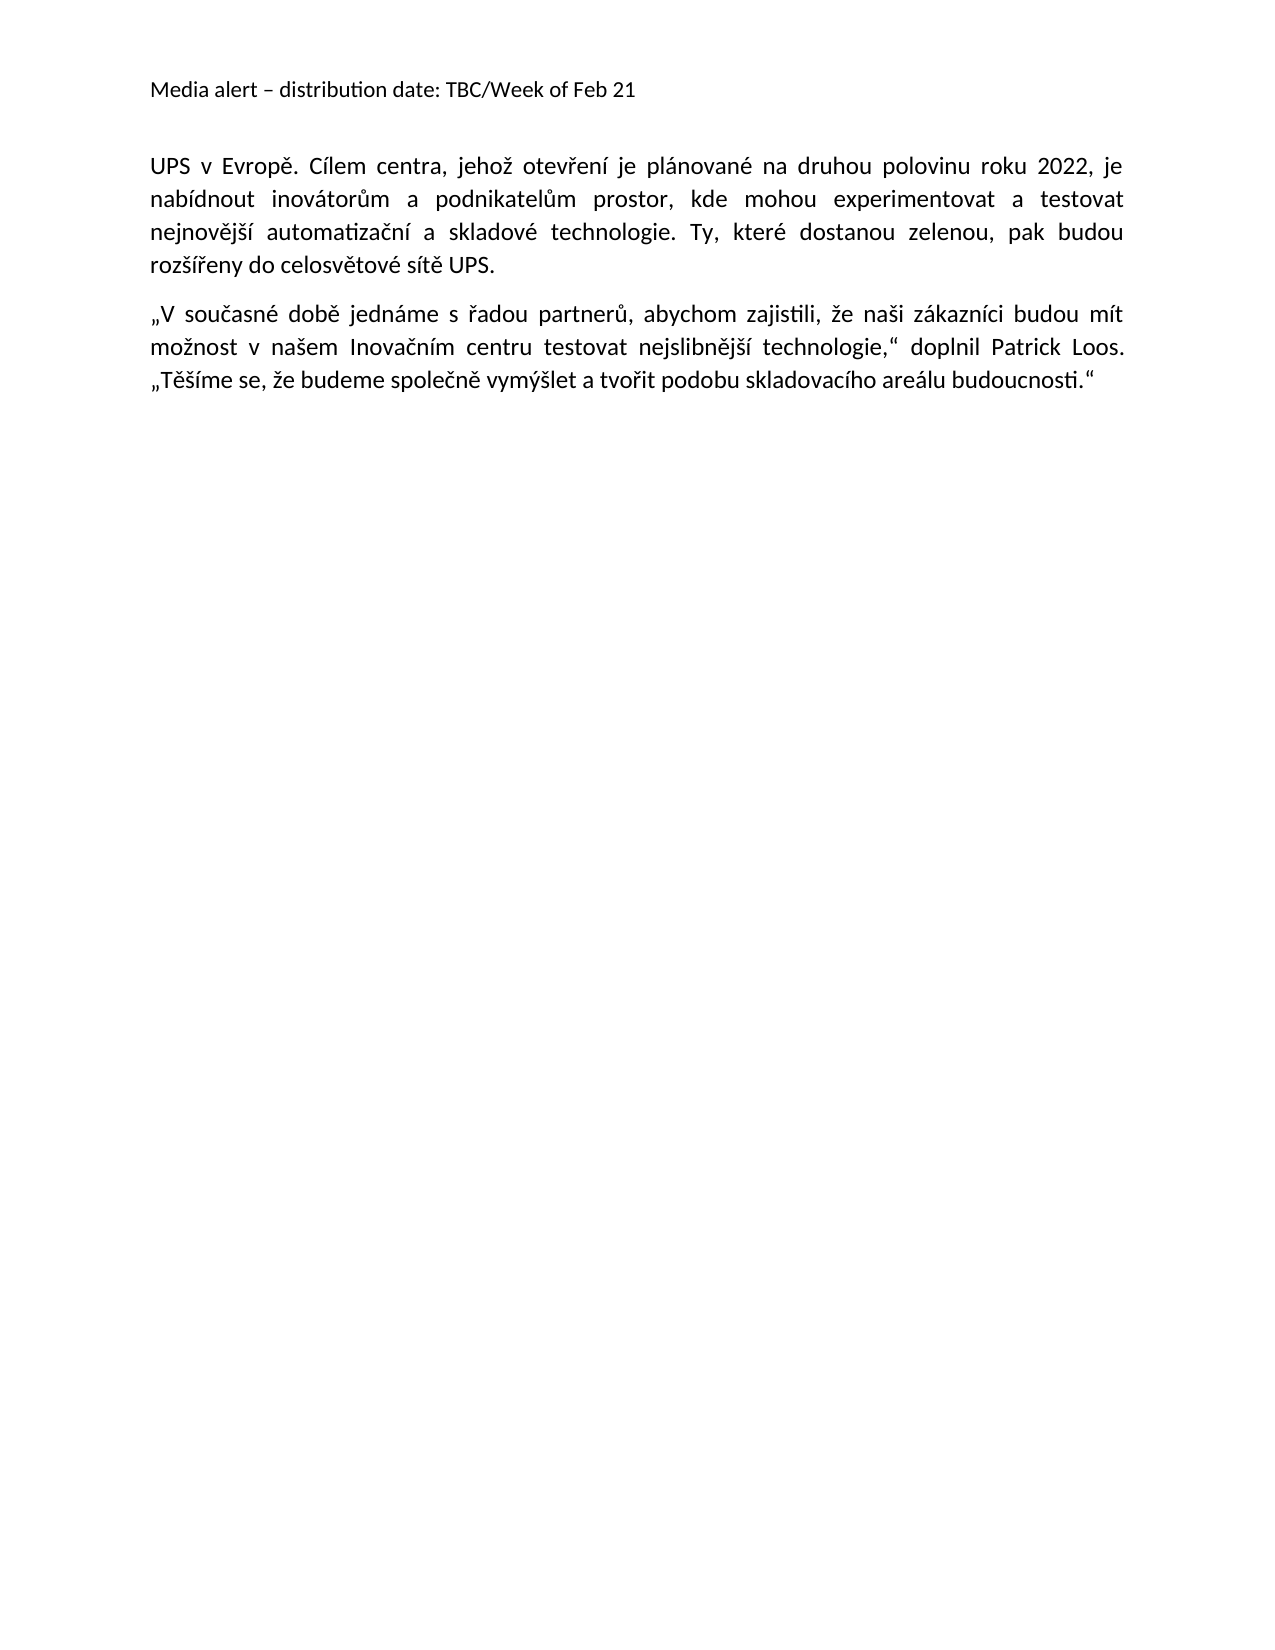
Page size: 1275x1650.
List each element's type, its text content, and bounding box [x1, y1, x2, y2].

text „V současné době jednáme s řadou partnerů, abychom zajistili, že naši zákazníci budou mít možnost v našem Inovačním centru testovat nejslibnější technologie,“ doplnil Patrick Loos. „Těšíme se, že budeme společně vymýšlet a tvořit podobu skladovacího areálu budoucnosti.“ [150, 298, 1125, 395]
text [150, 150, 1125, 279]
